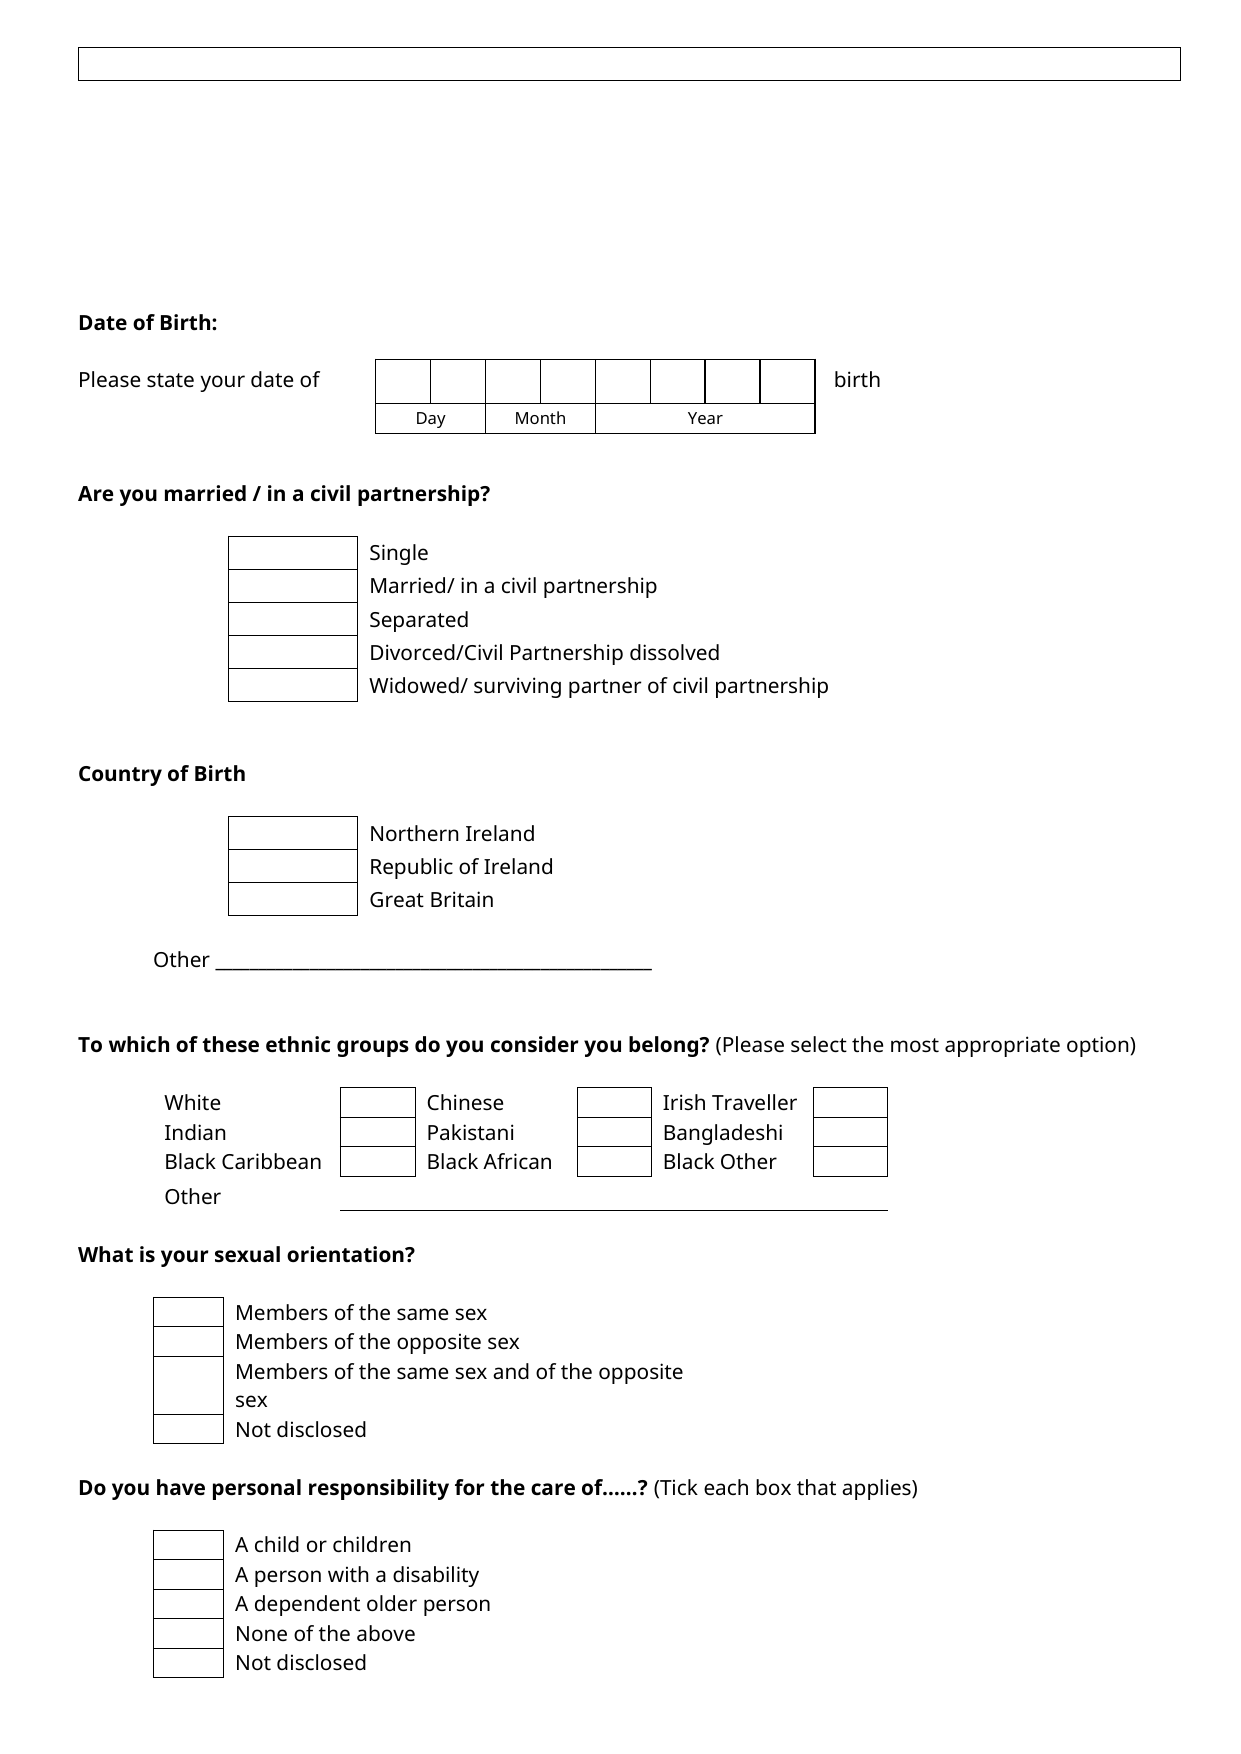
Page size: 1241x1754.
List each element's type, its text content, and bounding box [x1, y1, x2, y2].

table_cell [341, 1118, 415, 1146]
table_header Single [358, 536, 963, 569]
table_cell [229, 850, 357, 882]
table_cell Day [376, 404, 485, 433]
table_cell Married/ in a civil partnership [358, 569, 963, 602]
table_header [154, 1298, 223, 1326]
text Country of Birth [78, 759, 1181, 788]
text Please state your date of birth [78, 365, 375, 393]
table_header [541, 360, 595, 402]
table_header [79, 48, 1180, 79]
table_cell Republic of Ireland [358, 849, 963, 882]
table_header [814, 1088, 887, 1117]
table_cell None of the above [224, 1618, 726, 1647]
table_header [376, 360, 430, 402]
table_header [596, 360, 650, 402]
text Date of Birth: [78, 308, 1181, 337]
text What is your sexual orientation? [78, 1240, 1181, 1268]
table_cell Pakistani [416, 1117, 577, 1146]
table_header [154, 1531, 223, 1559]
table_cell [154, 1619, 223, 1647]
table_header [486, 360, 540, 402]
table_header [229, 537, 357, 569]
table_cell Year [596, 404, 814, 433]
table_cell [229, 636, 357, 668]
table_cell [154, 1590, 223, 1618]
table_header Chinese [416, 1087, 577, 1117]
table_cell [154, 1649, 223, 1677]
table_cell Members of the opposite sex [224, 1326, 726, 1356]
table_header [341, 1088, 415, 1117]
table_header A child or children [224, 1530, 726, 1559]
table_header [431, 360, 485, 402]
table_header [706, 360, 759, 402]
table_cell Not disclosed [224, 1414, 726, 1443]
table_cell Month [486, 404, 595, 433]
table_cell Bangladeshi [652, 1117, 813, 1146]
table_cell [154, 1415, 223, 1443]
table_cell [341, 1147, 415, 1176]
table_cell [154, 1357, 223, 1414]
table_cell Black African [416, 1146, 577, 1176]
table_cell Black Caribbean [153, 1146, 340, 1176]
table_cell [578, 1147, 651, 1176]
table_cell [229, 570, 357, 602]
table_cell Members of the same sex and of the opposite sex [224, 1356, 726, 1414]
text Are you married / in a civil partnership? [78, 479, 1181, 507]
table_header White [153, 1087, 340, 1117]
table_cell Great Britain [358, 882, 963, 915]
table_cell [814, 1118, 887, 1146]
table_cell A person with a disability [224, 1559, 726, 1588]
table_header Northern Ireland [358, 816, 963, 849]
table_cell Black Other [652, 1146, 813, 1176]
table_cell A dependent older person [224, 1589, 726, 1618]
table_cell [229, 883, 357, 915]
text To which of these ethnic groups do you consider you belong? (Please select the most appropriate option) [78, 1030, 1181, 1059]
text Do you have personal responsibility for the care of……? (Tick each box that applies) [78, 1473, 1181, 1501]
text Please state your date of birth [816, 365, 1181, 393]
table_cell [154, 1560, 223, 1588]
table_cell [229, 603, 357, 635]
table_cell Divorced/Civil Partnership dissolved [358, 635, 963, 668]
table_cell [154, 1327, 223, 1356]
text Other ___________________________________________________ [78, 945, 1181, 973]
table_cell [229, 669, 357, 701]
table_header [578, 1088, 651, 1117]
table_cell [578, 1118, 651, 1146]
table_cell [340, 1176, 888, 1210]
table_cell [814, 1147, 887, 1176]
table_header [761, 360, 814, 402]
table_header Members of the same sex [224, 1297, 726, 1326]
table_cell Other [153, 1176, 340, 1210]
table_header Irish Traveller [652, 1087, 813, 1117]
table_cell Separated [358, 602, 963, 635]
table_cell Not disclosed [224, 1648, 726, 1677]
table_header [229, 817, 357, 849]
table_header [651, 360, 704, 402]
table_cell Widowed/ surviving partner of civil partnership [358, 668, 963, 701]
table_cell Indian [153, 1117, 340, 1146]
